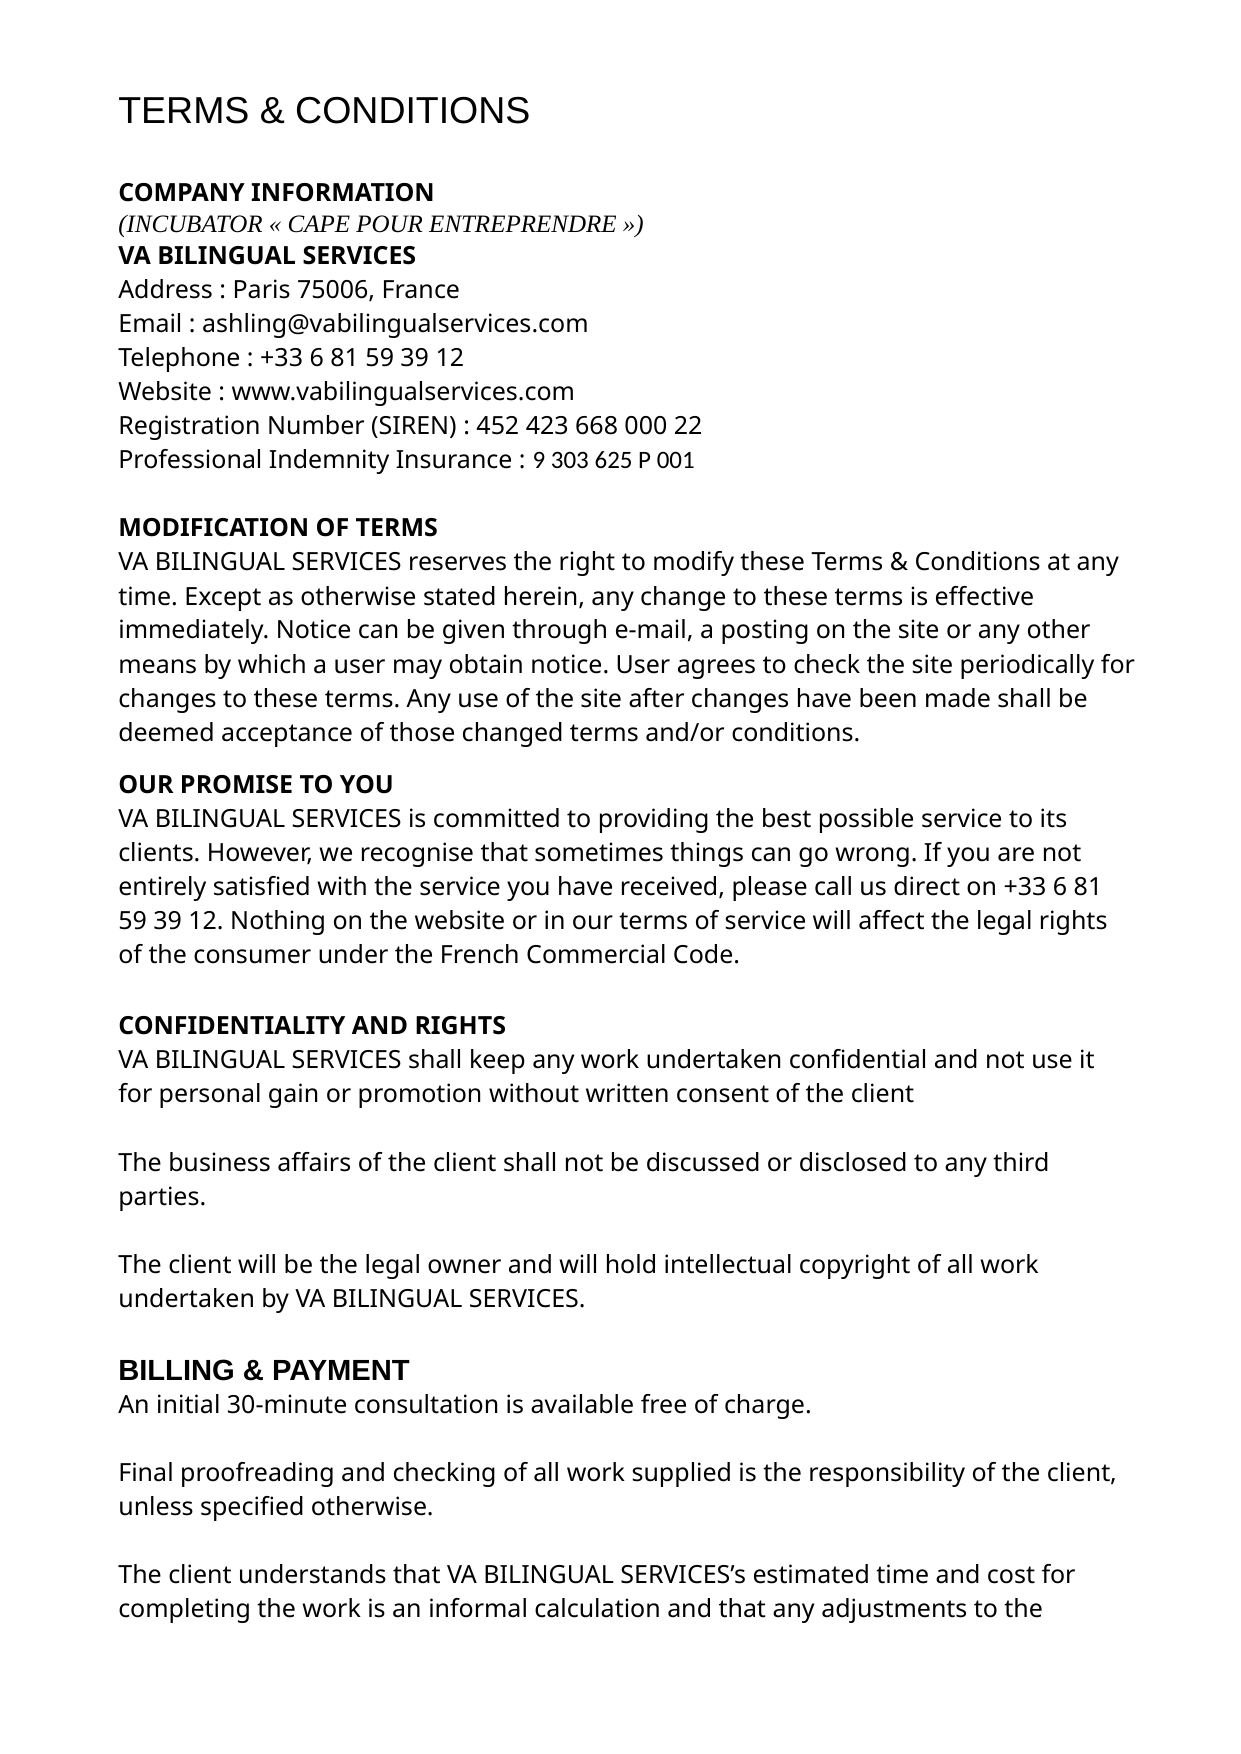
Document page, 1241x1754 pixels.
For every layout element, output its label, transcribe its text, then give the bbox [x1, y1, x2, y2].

subtitle The business affairs of the client shall not be discussed or disclosed to any third parties. [118, 1144, 1122, 1212]
text VA BILINGUAL SERVICES is committed to providing the best possible service to its clients. However, we recognise that sometimes things can go wrong. If you are not entirely satisfied with the service you have received, please call us direct on +33 6 81 59 39 12. Nothing on the website or in our terms of service will affect the legal rights of the consumer under the French Commercial Code. [118, 801, 1122, 971]
text (INCUBATOR « CAPE POUR ENTREPRENDRE ») [118, 209, 1122, 237]
text An initial 30-minute consultation is available free of charge. [118, 1387, 1122, 1421]
subtitle CONFIDENTIALITY AND RIGHTS [118, 1008, 1122, 1042]
subtitle BILLING & PAYMENT [118, 1353, 1122, 1387]
text Address : Paris 75006, France Email : ashling@vabilingualservices.com Telephone : +33 6 81 59 39 12 Website : www.vabilingualservices.com Registration Number (SIREN) : 452 423 668 000 22 [118, 272, 1153, 442]
subtitle MODIFICATION OF TERMS [118, 510, 1122, 544]
text Final proofreading and checking of all work supplied is the responsibility of the client, unless specified otherwise. [118, 1455, 1122, 1523]
subtitle VA BILINGUAL SERVICES shall keep any work undertaken confidential and not use it for personal gain or promotion without written consent of the client [118, 1042, 1122, 1110]
subtitle TERMS & CONDITIONS [118, 88, 1150, 132]
text VA BILINGUAL SERVICES reserves the right to modify these Terms & Conditions at any time. Except as otherwise stated herein, any change to these terms is effective immediately. Notice can be given through e-mail, a posting on the site or any other means by which a user may obtain notice. User agrees to check the site periodically for changes to these terms. Any use of the site after changes have been made shall be deemed acceptance of those changed terms and/or conditions. [118, 544, 1149, 748]
text Professional Indemnity Insurance : 9 303 625 P 001 [118, 442, 1122, 476]
subtitle The client will be the legal owner and will hold intellectual copyright of all work undertaken by VA BILINGUAL SERVICES. [118, 1246, 1122, 1314]
text VA BILINGUAL SERVICES [118, 237, 1122, 272]
text OUR PROMISE TO YOU [118, 767, 1122, 801]
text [118, 1557, 1122, 1625]
subtitle COMPANY INFORMATION [118, 175, 1122, 209]
